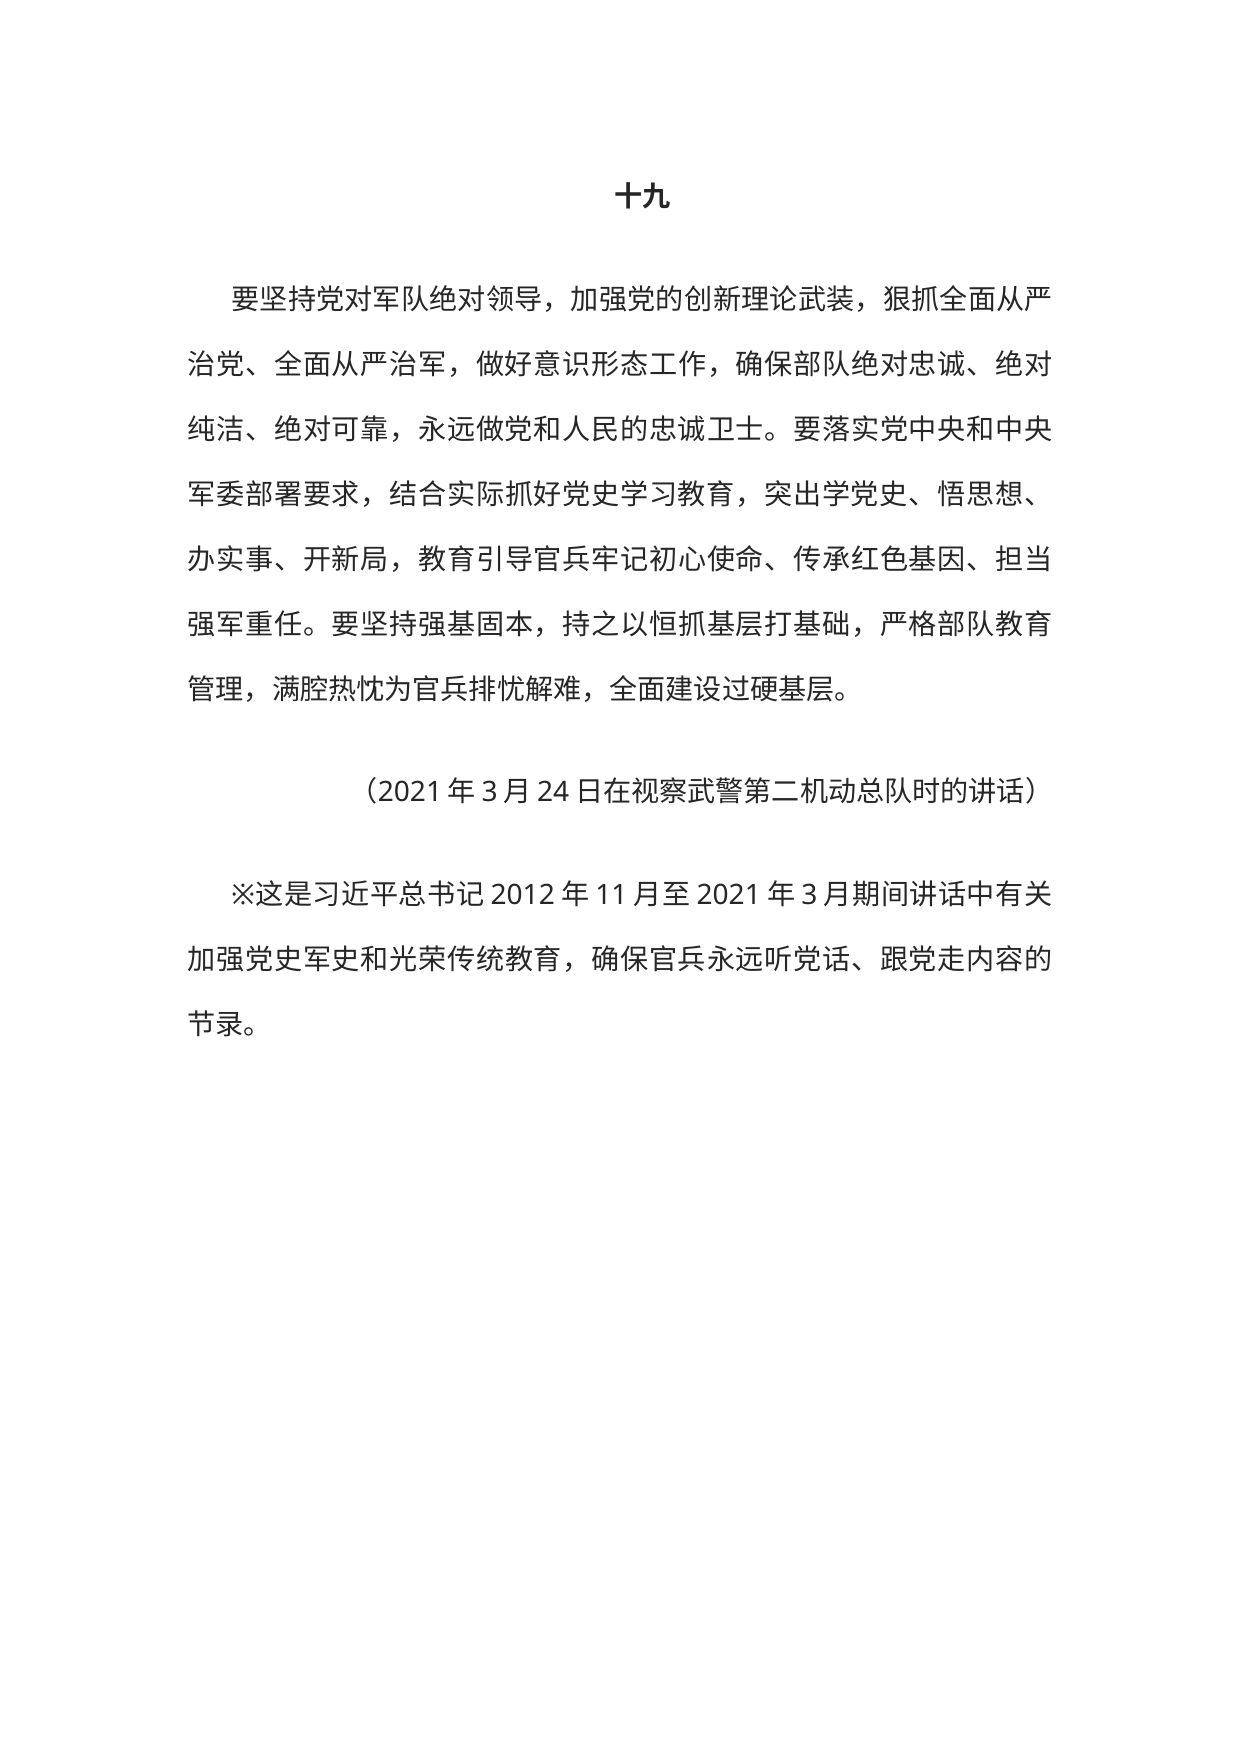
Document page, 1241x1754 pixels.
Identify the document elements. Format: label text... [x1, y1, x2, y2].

text （2021年3月24日在视察武警第二机动总队时的讲话） [187, 757, 1053, 822]
text ※这是习近平总书记2012年11月至2021年3月期间讲话中有关加强党史军史和光荣传统教育，确保官兵永远听党话、跟党走内容的节录。 [187, 859, 1053, 1054]
text 要坚持党对军队绝对领导，加强党的创新理论武装，狠抓全面从严治党、全面从严治军，做好意识形态工作，确保部队绝对忠诚、绝对纯洁、绝对可靠，永远做党和人民的忠诚卫士。要落实党中央和中央军委部署要求，结合实际抓好党史学习教育，突出学党史、悟思想、办实事、开新局，教育引导官兵牢记初心使命、传承红色基因、担当强军重任。要坚持强基固本，持之以恒抓基层打基础，严格部队教育管理，满腔热忱为官兵排忧解难，全面建设过硬基层。 [187, 264, 1053, 719]
text 十九 [187, 162, 1053, 227]
